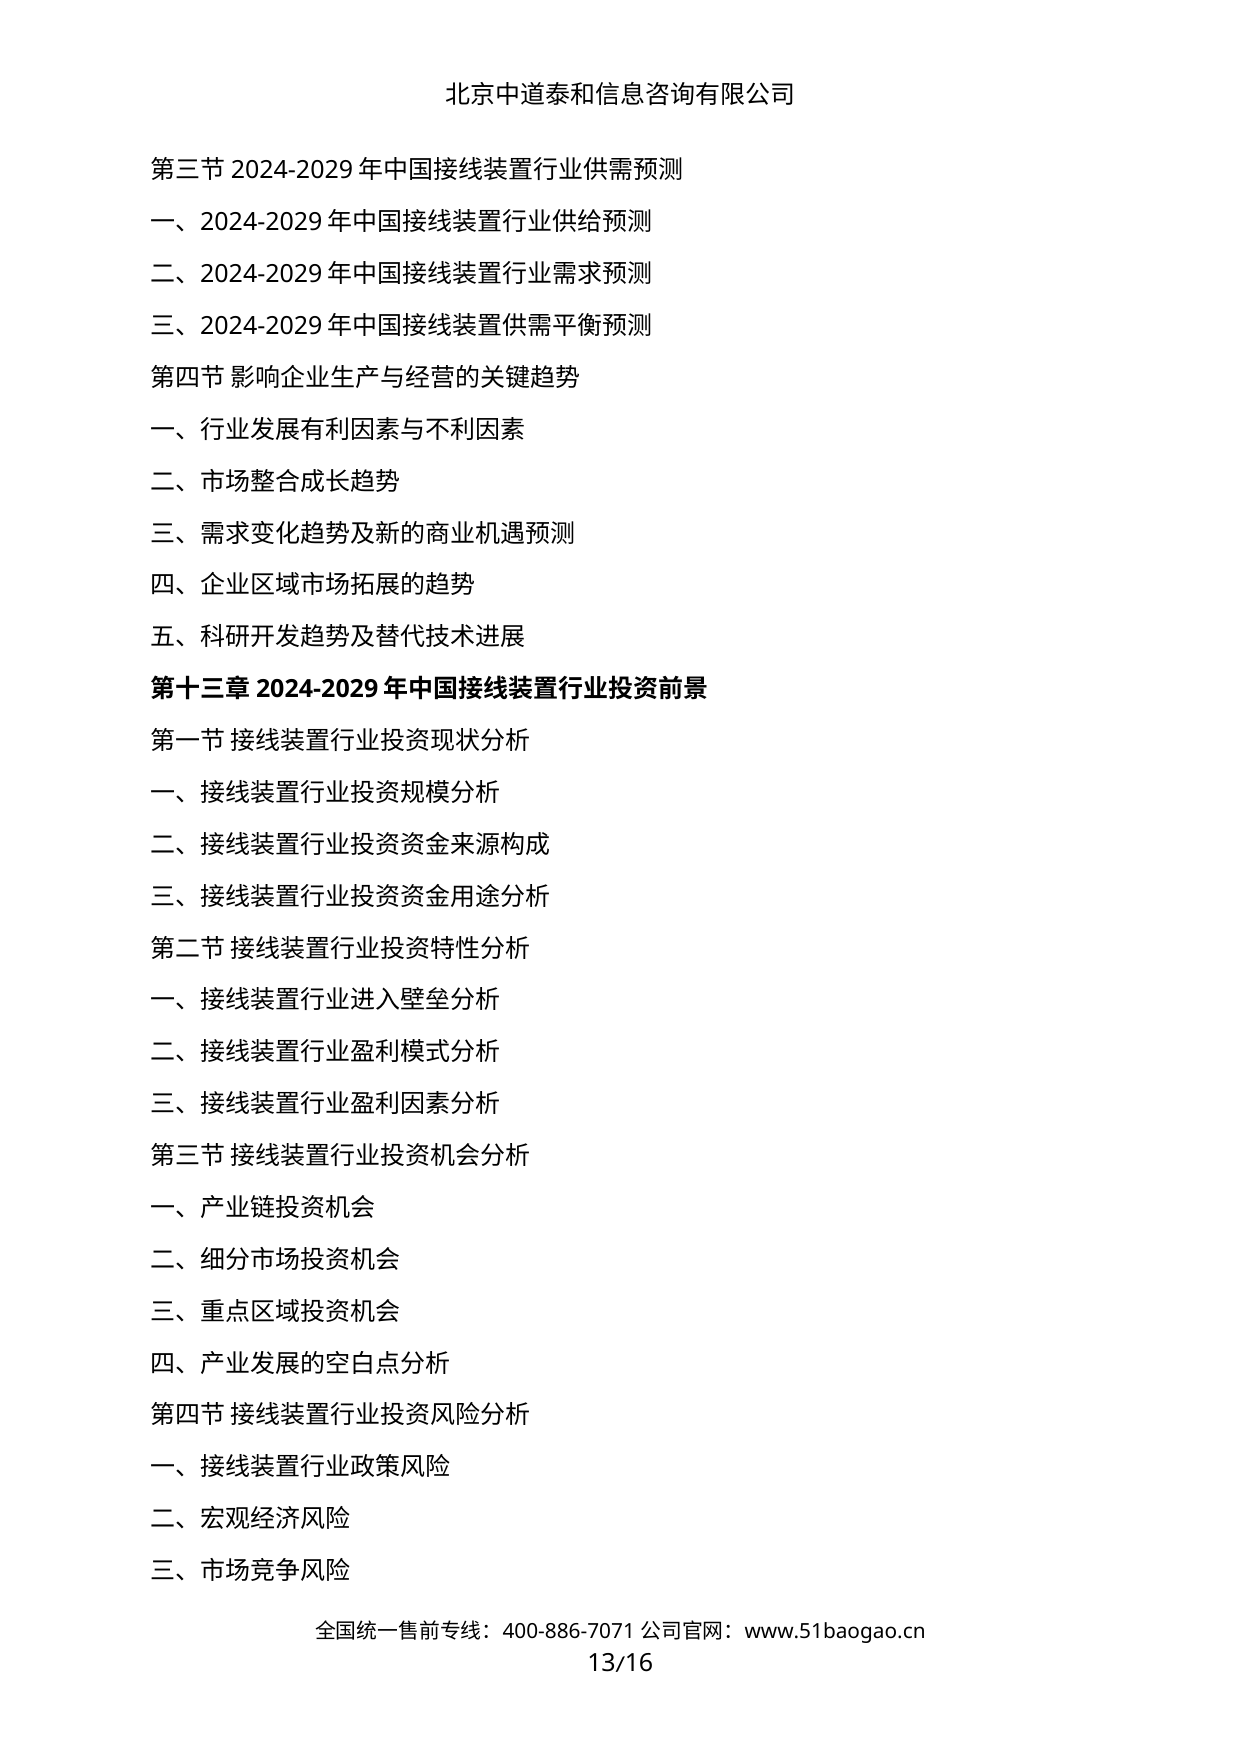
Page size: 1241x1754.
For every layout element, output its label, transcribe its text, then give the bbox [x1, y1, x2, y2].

text 三、重点区域投资机会 [150, 1291, 1090, 1327]
text 二、接线装置行业盈利模式分析 [150, 1032, 1090, 1068]
text 三、2024-2029年中国接线装置供需平衡预测 [150, 306, 1090, 342]
text 二、宏观经济风险 [150, 1499, 1090, 1535]
text 三、接线装置行业投资资金用途分析 [150, 876, 1090, 912]
text 第三节 2024-2029年中国接线装置行业供需预测 [150, 150, 1090, 186]
text 第十三章 2024-2029年中国接线装置行业投资前景 [150, 669, 1090, 705]
text 三、市场竞争风险 [150, 1551, 1090, 1587]
text 三、接线装置行业盈利因素分析 [150, 1084, 1090, 1120]
text 一、产业链投资机会 [150, 1187, 1090, 1224]
text 第三节 接线装置行业投资机会分析 [150, 1136, 1090, 1172]
text 一、行业发展有利因素与不利因素 [150, 409, 1090, 446]
text 一、接线装置行业政策风险 [150, 1447, 1090, 1483]
text 四、企业区域市场拓展的趋势 [150, 565, 1090, 601]
text 第一节 接线装置行业投资现状分析 [150, 721, 1090, 757]
text 三、需求变化趋势及新的商业机遇预测 [150, 513, 1090, 549]
text 五、科研开发趋势及替代技术进展 [150, 617, 1090, 653]
text 二、2024-2029年中国接线装置行业需求预测 [150, 254, 1090, 290]
text 第二节 接线装置行业投资特性分析 [150, 928, 1090, 964]
text 二、市场整合成长趋势 [150, 461, 1090, 497]
text 二、细分市场投资机会 [150, 1239, 1090, 1276]
text 一、接线装置行业投资规模分析 [150, 772, 1090, 809]
text 二、接线装置行业投资资金来源构成 [150, 824, 1090, 861]
text 第四节 影响企业生产与经营的关键趋势 [150, 357, 1090, 394]
text 一、2024-2029年中国接线装置行业供给预测 [150, 202, 1090, 238]
text 第四节 接线装置行业投资风险分析 [150, 1395, 1090, 1431]
text 四、产业发展的空白点分析 [150, 1343, 1090, 1379]
text 一、接线装置行业进入壁垒分析 [150, 980, 1090, 1016]
